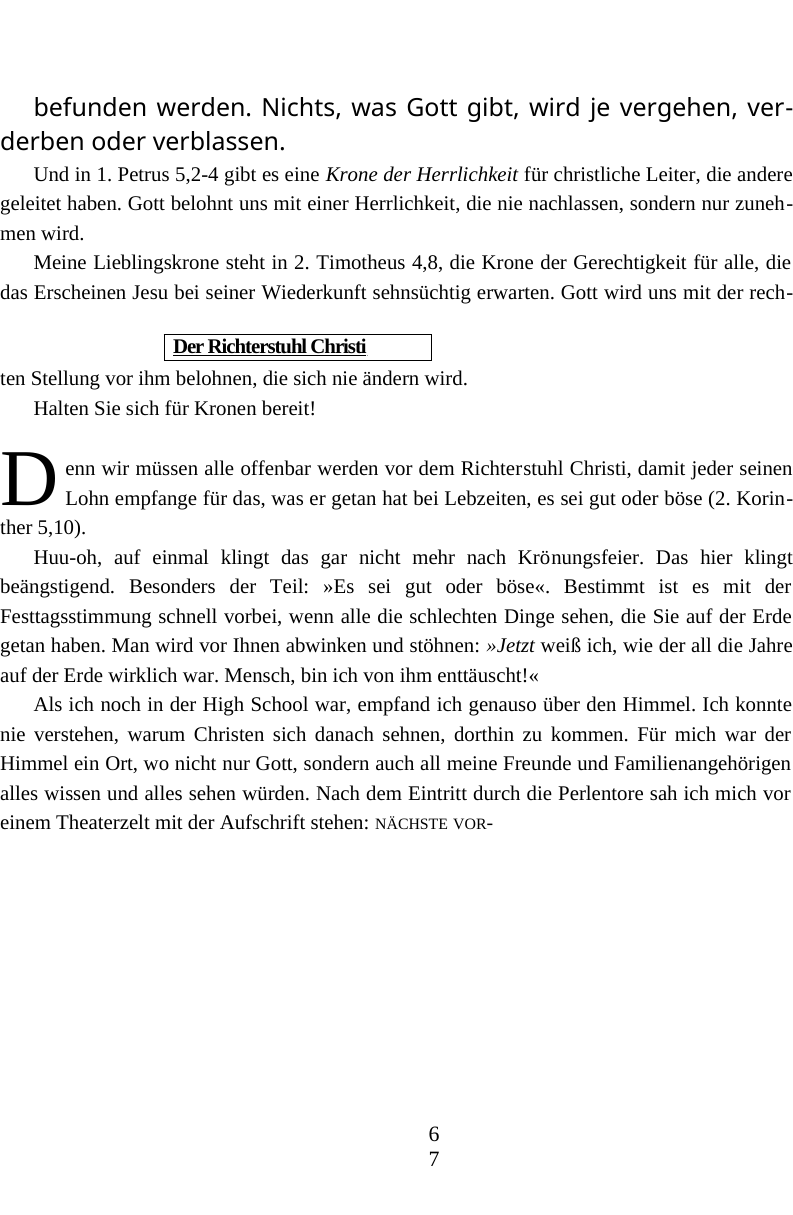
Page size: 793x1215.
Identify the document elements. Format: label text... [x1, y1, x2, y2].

text enn wir müssen alle offenbar werden vor dem Richterstuhl Christi, damit jeder seinen Lohn empfange für das, was er getan hat bei Lebzeiten, es sei gut oder böse (2. Korinther 5,10). [0, 452, 793, 541]
text Und in 1. Petrus 5,2-4 gibt es eine Krone der Herrlichkeit für christliche Leiter, die andere geleitet haben. Gott belohnt uns mit einer Herrlichkeit, die nie nachlassen, sondern nur zunehmen wird. [0, 158, 793, 246]
text Halten Sie sich für Kronen bereit! [0, 391, 793, 421]
text Die unvergängliche Krone in 1. Korinther 9,25 wird denen überreicht, die am Tag des Gerichts für rein und makellosbefunden werden. Nichts, was Gott gibt, wird je vergehen, verderben oder verblassen. [0, 89, 793, 158]
text Huu-oh, auf einmal klingt das gar nicht mehr nach Krönungsfeier. Das hier klingt beängstigend. Besonders der Teil: »Es sei gut oder böse«. Bestimmt ist es mit der Festtagsstimmung schnell vorbei, wenn alle die schlechten Dinge sehen, die Sie auf der Erde getan haben. Man wird vor Ihnen abwinken und stöhnen: »Jetzt weiß ich, wie der all die Jahre auf der Erde wirklich war. Mensch, bin ich von ihm enttäuscht!« [0, 541, 793, 688]
text Meine Lieblingskrone steht in 2. Timotheus 4,8, die Krone der Gerechtigkeit für alle, die das Erscheinen Jesu bei seiner Wiederkunft sehnsüchtig erwarten. Gott wird uns mit der rechten Stellung vor ihm belohnen, die sich nie ändern wird. [0, 246, 793, 391]
text Als ich noch in der High School war, empfand ich genauso über den Himmel. Ich konnte nie verstehen, warum Christen sich danach sehnen, dorthin zu kommen. Für mich war der Himmel ein Ort, wo nicht nur Gott, sondern auch all meine Freunde und Familienangehörigen alles wissen und alles sehen würden. Nach dem Eintritt durch die Perlentore sah ich mich vor einem Theaterzelt mit der Aufschrift stehen: nächste vor- [0, 688, 793, 835]
